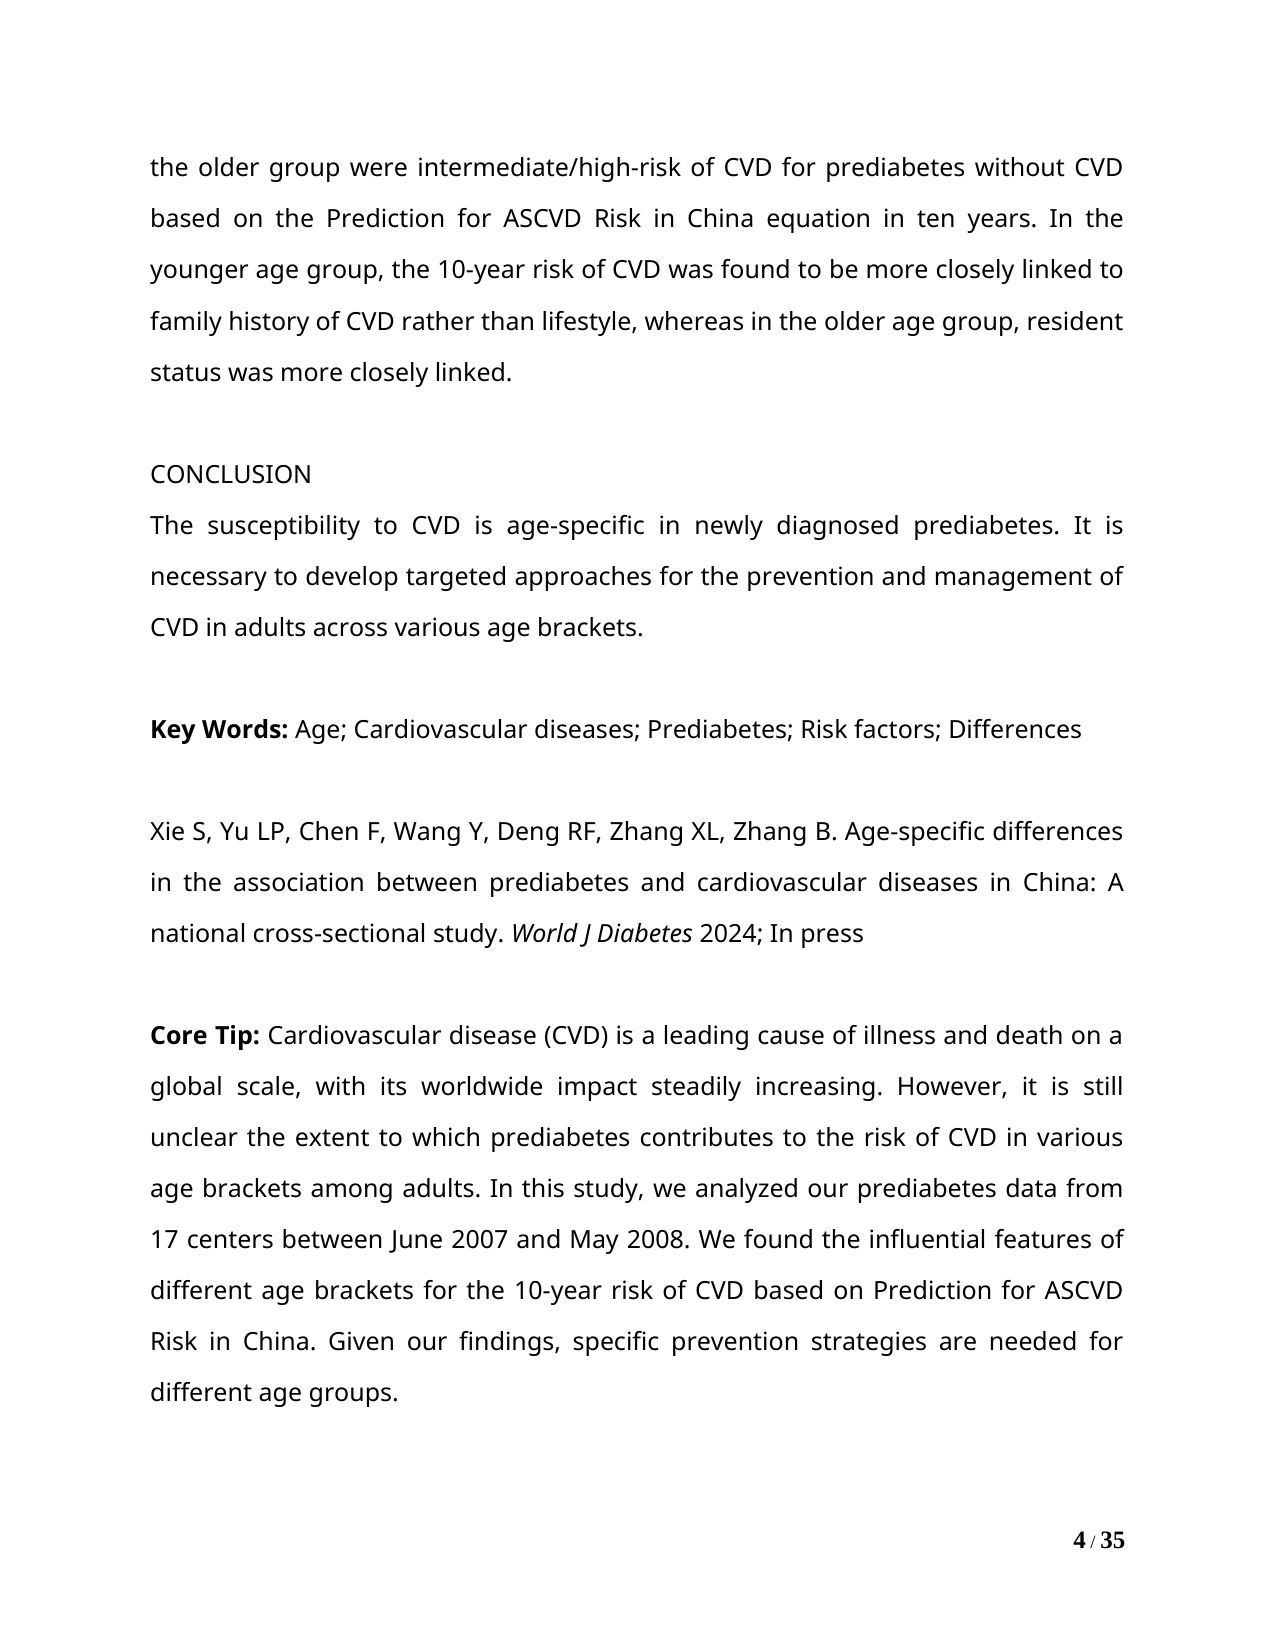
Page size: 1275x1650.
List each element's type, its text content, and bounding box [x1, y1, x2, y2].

text Xie S, Yu LP, Chen F, Wang Y, Deng RF, Zhang XL, Zhang B. Age-specific differences in the association between prediabetes and cardiovascular diseases in China: A national cross-sectional study. World J Diabetes 2024; In press [150, 813, 1125, 950]
text The susceptibility to CVD is age-specific in newly diagnosed prediabetes. It is necessary to develop targeted approaches for the prevention and management of CVD in adults across various age brackets. [150, 507, 1125, 643]
text Key Words: Age; Cardiovascular diseases; Prediabetes; Risk factors; Differences [150, 711, 1125, 746]
text CONCLUSION [150, 456, 1125, 490]
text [150, 150, 1125, 388]
text Core Tip: Cardiovascular disease (CVD) is a leading cause of illness and death on a global scale, with its worldwide impact steadily increasing. However, it is still unclear the extent to which prediabetes contributes to the risk of CVD in various age brackets among adults. In this study, we analyzed our prediabetes data from 17 centers between June 2007 and May 2008. We found the influential features of different age brackets for the 10-year risk of CVD based on Prediction for ASCVD Risk in China. Given our findings, specific prevention strategies are needed for different age groups. [150, 1018, 1125, 1409]
